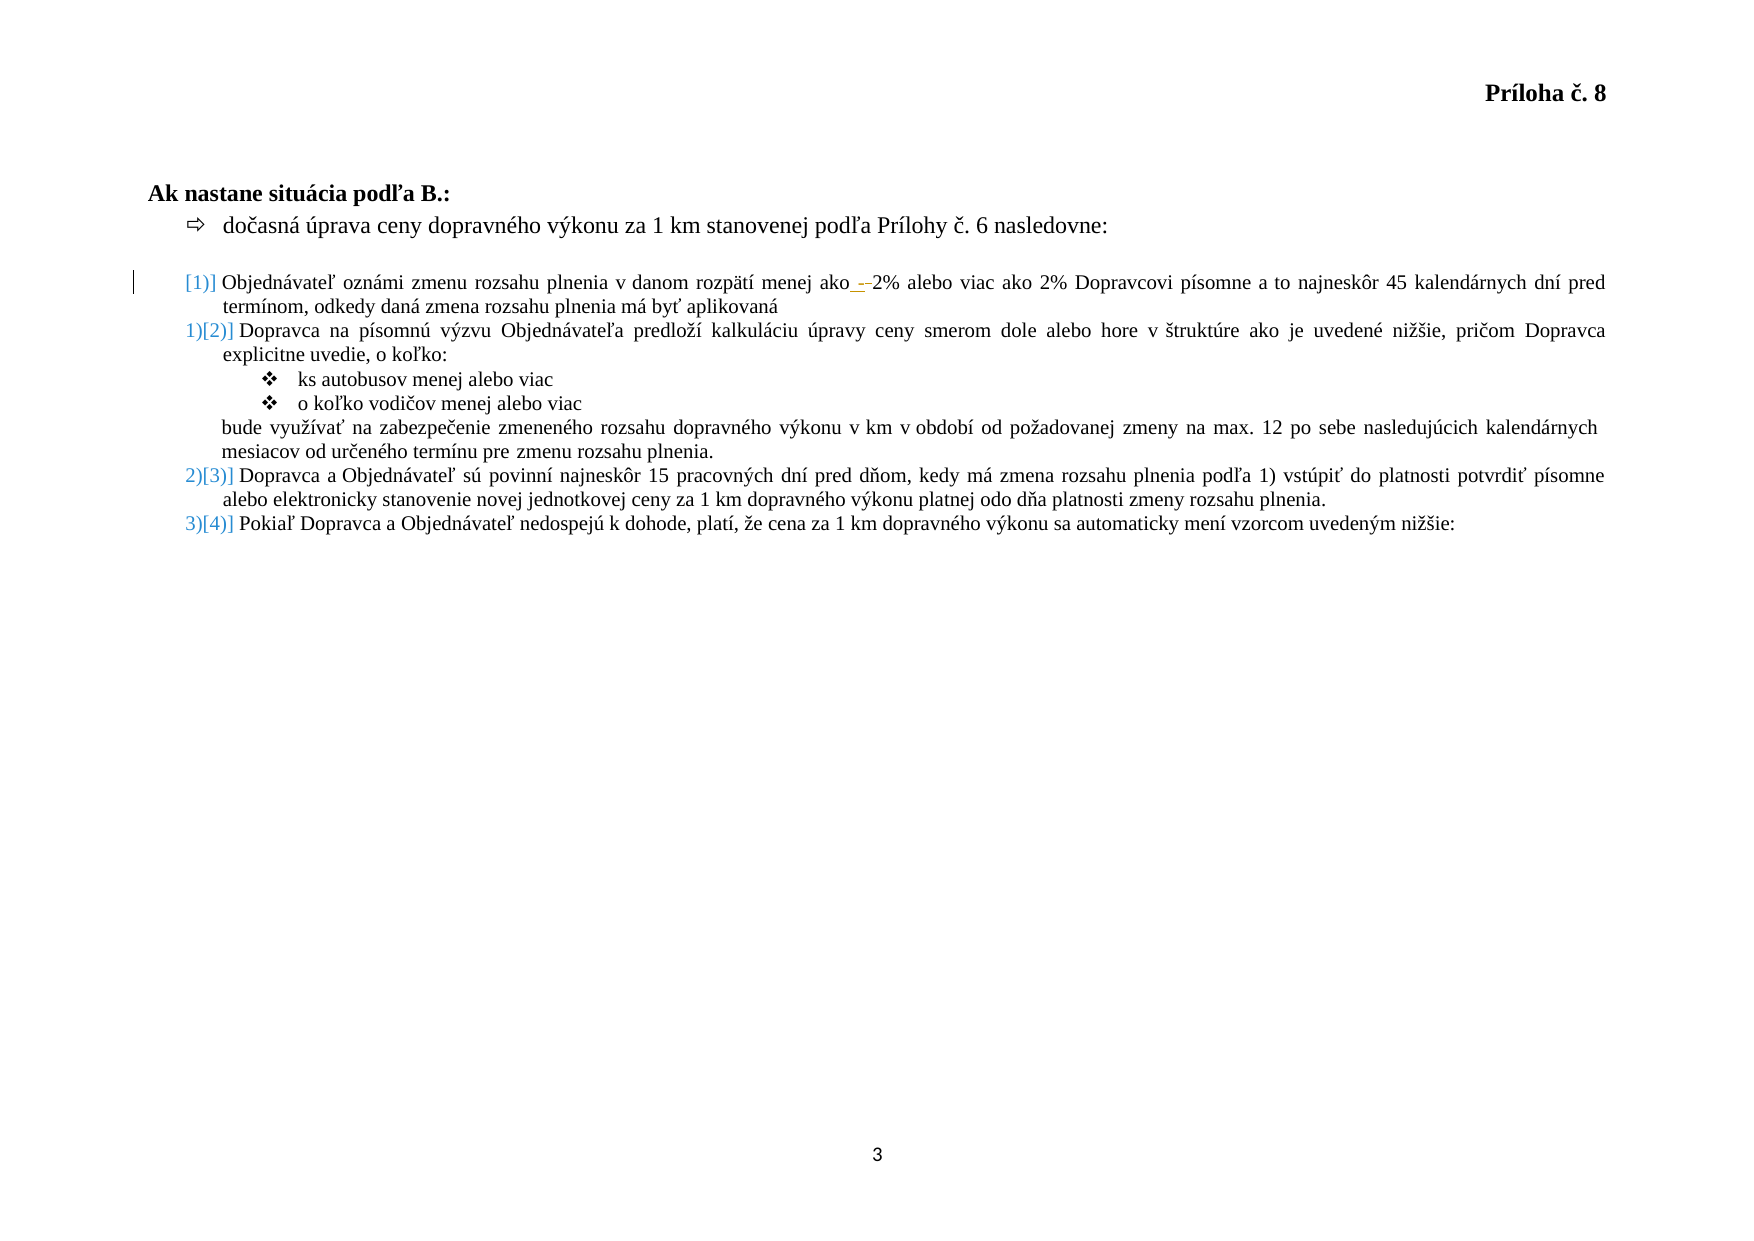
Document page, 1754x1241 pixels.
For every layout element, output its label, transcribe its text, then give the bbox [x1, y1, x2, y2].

list Objednávateľ oznámi zmenu rozsahu plnenia v danom rozpätí menej ako2% alebo viac ako 2% Dopravcovi písomne a to najneskôr 45 kalendárnych dní pred termínom, odkedy daná zmena rozsahu plnenia má byť aplikovaná [185, 270, 1606, 318]
list Dopravca na písomnú výzvu Objednávateľa predloží kalkuláciu úpravy ceny smerom dole alebo hore v štruktúre ako je uvedené nižšie, pričom Dopravca explicitne uvedie, o koľko: [185, 318, 1606, 366]
list dočasná úprava ceny dopravného výkonu za 1 km stanovenej podľa Prílohy č. 6 nasledovne: [185, 211, 1606, 238]
text bude využívať na zabezpečenie zmeneného rozsahu dopravného výkonu v km v období od požadovanej zmeny na max. 12 po sebe nasledujúcich kalendárnych mesiacov od určeného termínu pre zmenu rozsahu plnenia. [148, 414, 1606, 463]
list o koľko vodičov menej alebo viac [260, 391, 1606, 414]
list ks autobusov menej alebo viac [260, 366, 1606, 391]
list Pokiaľ Dopravca a Objednávateľ nedospejú k dohode, platí, že cena za 1 km dopravného výkonu sa automaticky mení vzorcom uvedeným nižšie: [185, 511, 1606, 535]
list Dopravca a Objednávateľ sú povinní najneskôr 15 pracovných dní pred dňom, kedy má zmena rozsahu plnenia podľa 1) vstúpiť do platnosti potvrdiť písomne alebo elektronicky stanovenie novej jednotkovej ceny za 1 km dopravného výkonu platnej odo dňa platnosti zmeny rozsahu plnenia. [185, 463, 1606, 511]
text Ak nastane situácia podľa B.: [148, 179, 1606, 207]
